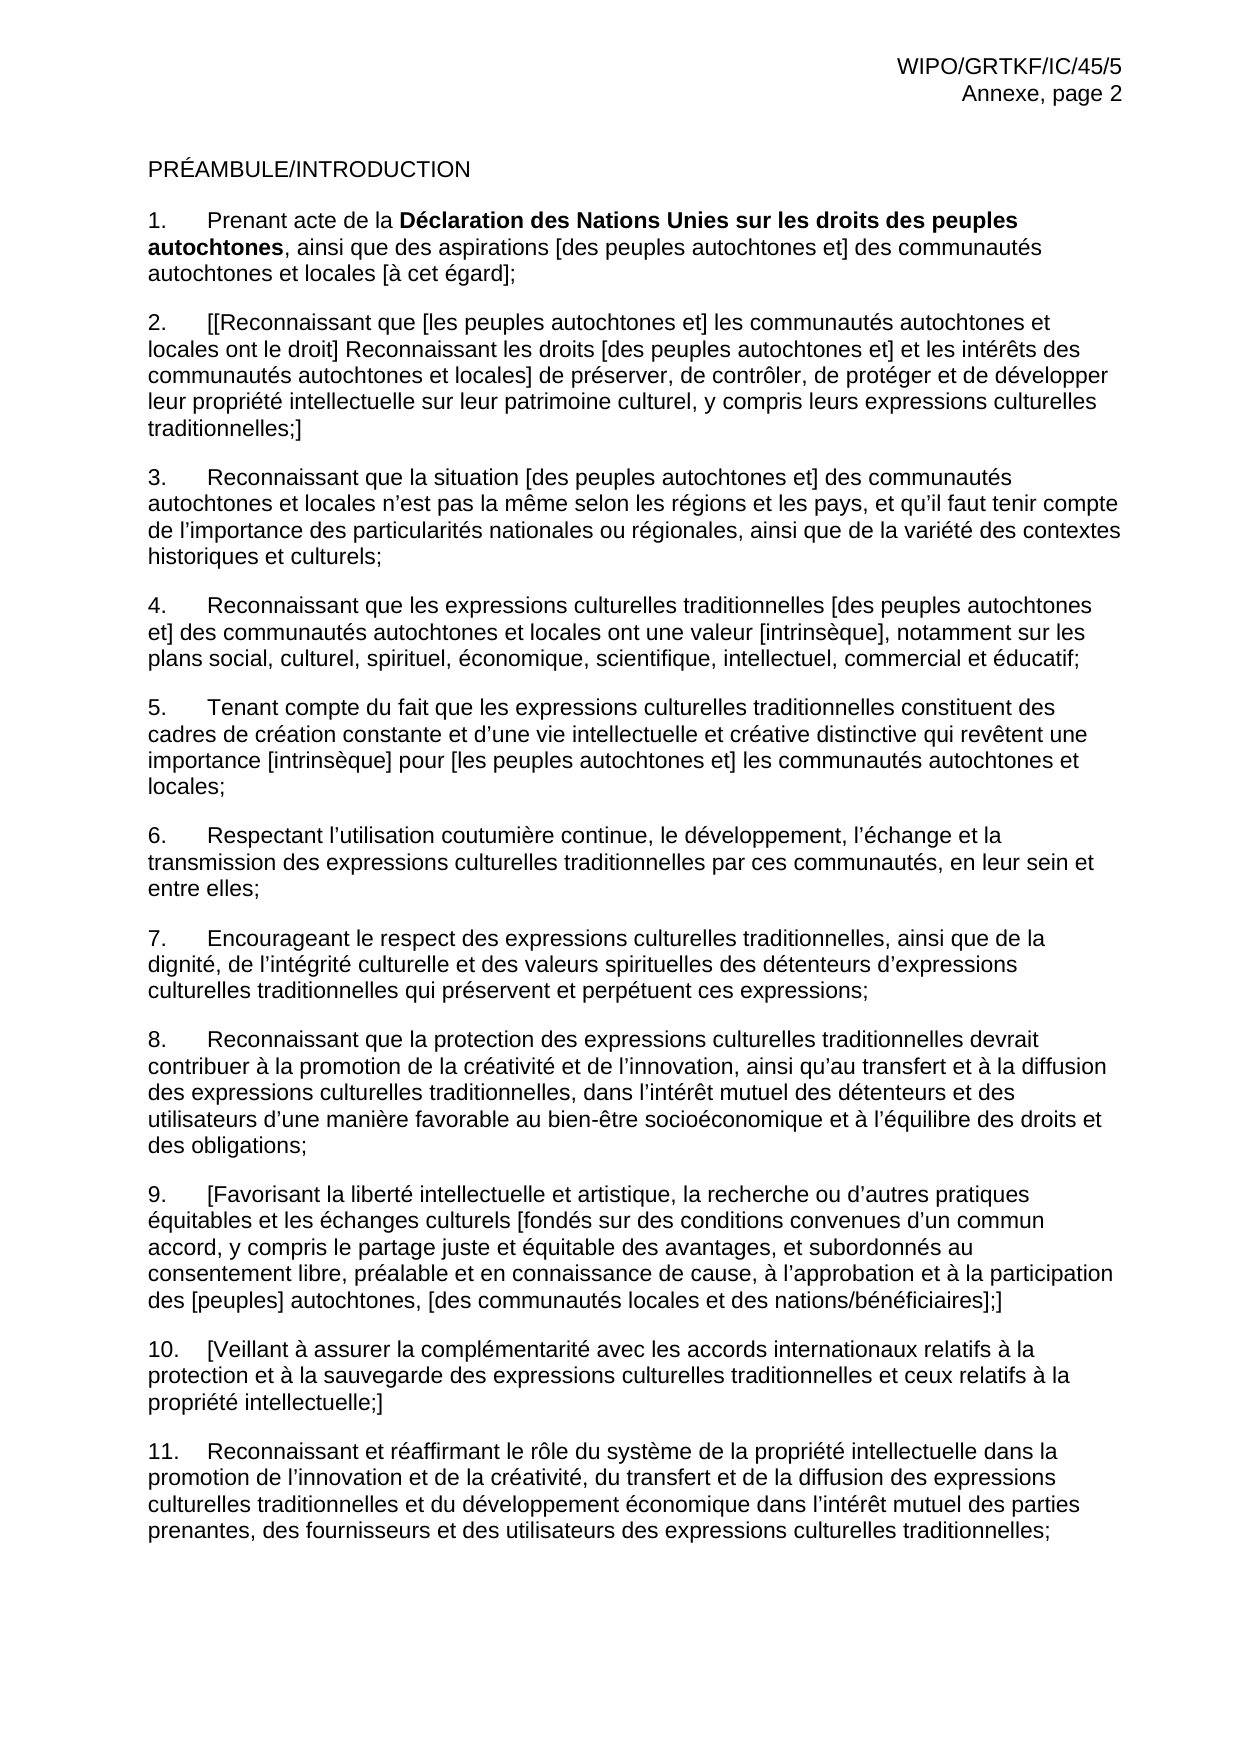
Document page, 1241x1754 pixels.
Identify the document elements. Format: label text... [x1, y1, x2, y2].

text Reconnaissant que les expressions culturelles traditionnelles [des peuples autochtones et] des communautés autochtones et locales ont une valeur [intrinsèque], notamment sur les plans social, culturel, spirituel, économique, scientifique, intellectuel, commercial et éducatif; [148, 592, 1122, 671]
text PRÉAMBULE/INTRODUCTION [148, 156, 1122, 182]
text Reconnaissant et réaffirmant le rôle du système de la propriété intellectuelle dans la promotion de l’innovation et de la créativité, du transfert et de la diffusion des expressions culturelles traditionnelles et du développement économique dans l’intérêt mutuel des parties prenantes, des fournisseurs et des utilisateurs des expressions culturelles traditionnelles; [148, 1438, 1122, 1543]
text [Favorisant la liberté intellectuelle et artistique, la recherche ou d’autres pratiques équitables et les échanges culturels [fondés sur des conditions convenues d’un commun accord, y compris le partage juste et équitable des avantages, et subordonnés au consentement libre, préalable et en connaissance de cause, à l’approbation et à la participation des [peuples] autochtones, [des communautés locales et des nations/bénéficiaires];] [148, 1181, 1122, 1313]
text [Veillant à assurer la complémentarité avec les accords internationaux relatifs à la protection et à la sauvegarde des expressions culturelles traditionnelles et ceux relatifs à la propriété intellectuelle;] [148, 1336, 1122, 1415]
text Reconnaissant que la protection des expressions culturelles traditionnelles devrait contribuer à la promotion de la créativité et de l’innovation, ainsi qu’au transfert et à la diffusion des expressions culturelles traditionnelles, dans l’intérêt mutuel des détenteurs et des utilisateurs d’une manière favorable au bien-être socioéconomique et à l’équilibre des droits et des obligations; [148, 1026, 1122, 1158]
text Encourageant le respect des expressions culturelles traditionnelles, ainsi que de la dignité, de l’intégrité culturelle et des valeurs spirituelles des détenteurs d’expressions culturelles traditionnelles qui préservent et perpétuent ces expressions; [148, 924, 1122, 1003]
list Prenant acte de la Déclaration des Nations Unies sur les droits des peuples autochtones, ainsi que des aspirations [des peuples autochtones et] des communautés autochtones et locales [à cet égard]; [148, 207, 1122, 286]
text Respectant l’utilisation coutumière continue, le développement, l’échange et la transmission des expressions culturelles traditionnelles par ces communautés, en leur sein et entre elles; [148, 822, 1122, 902]
text [[Reconnaissant que [les peuples autochtones et] les communautés autochtones et locales ont le droit] Reconnaissant les droits [des peuples autochtones et] et les intérêts des communautés autochtones et locales] de préserver, de contrôler, de protéger et de développer leur propriété intellectuelle sur leur patrimoine culturel, y compris leurs expressions culturelles traditionnelles;] [148, 309, 1122, 441]
text Reconnaissant que la situation [des peuples autochtones et] des communautés autochtones et locales n’est pas la même selon les régions et les pays, et qu’il faut tenir compte de l’importance des particularités nationales ou régionales, ainsi que de la variété des contextes historiques et culturels; [148, 464, 1122, 569]
text Tenant compte du fait que les expressions culturelles traditionnelles constituent des cadres de création constante et d’une vie intellectuelle et créative distinctive qui revêtent une importance [intrinsèque] pour [les peuples autochtones et] les communautés autochtones et locales; [148, 694, 1122, 799]
